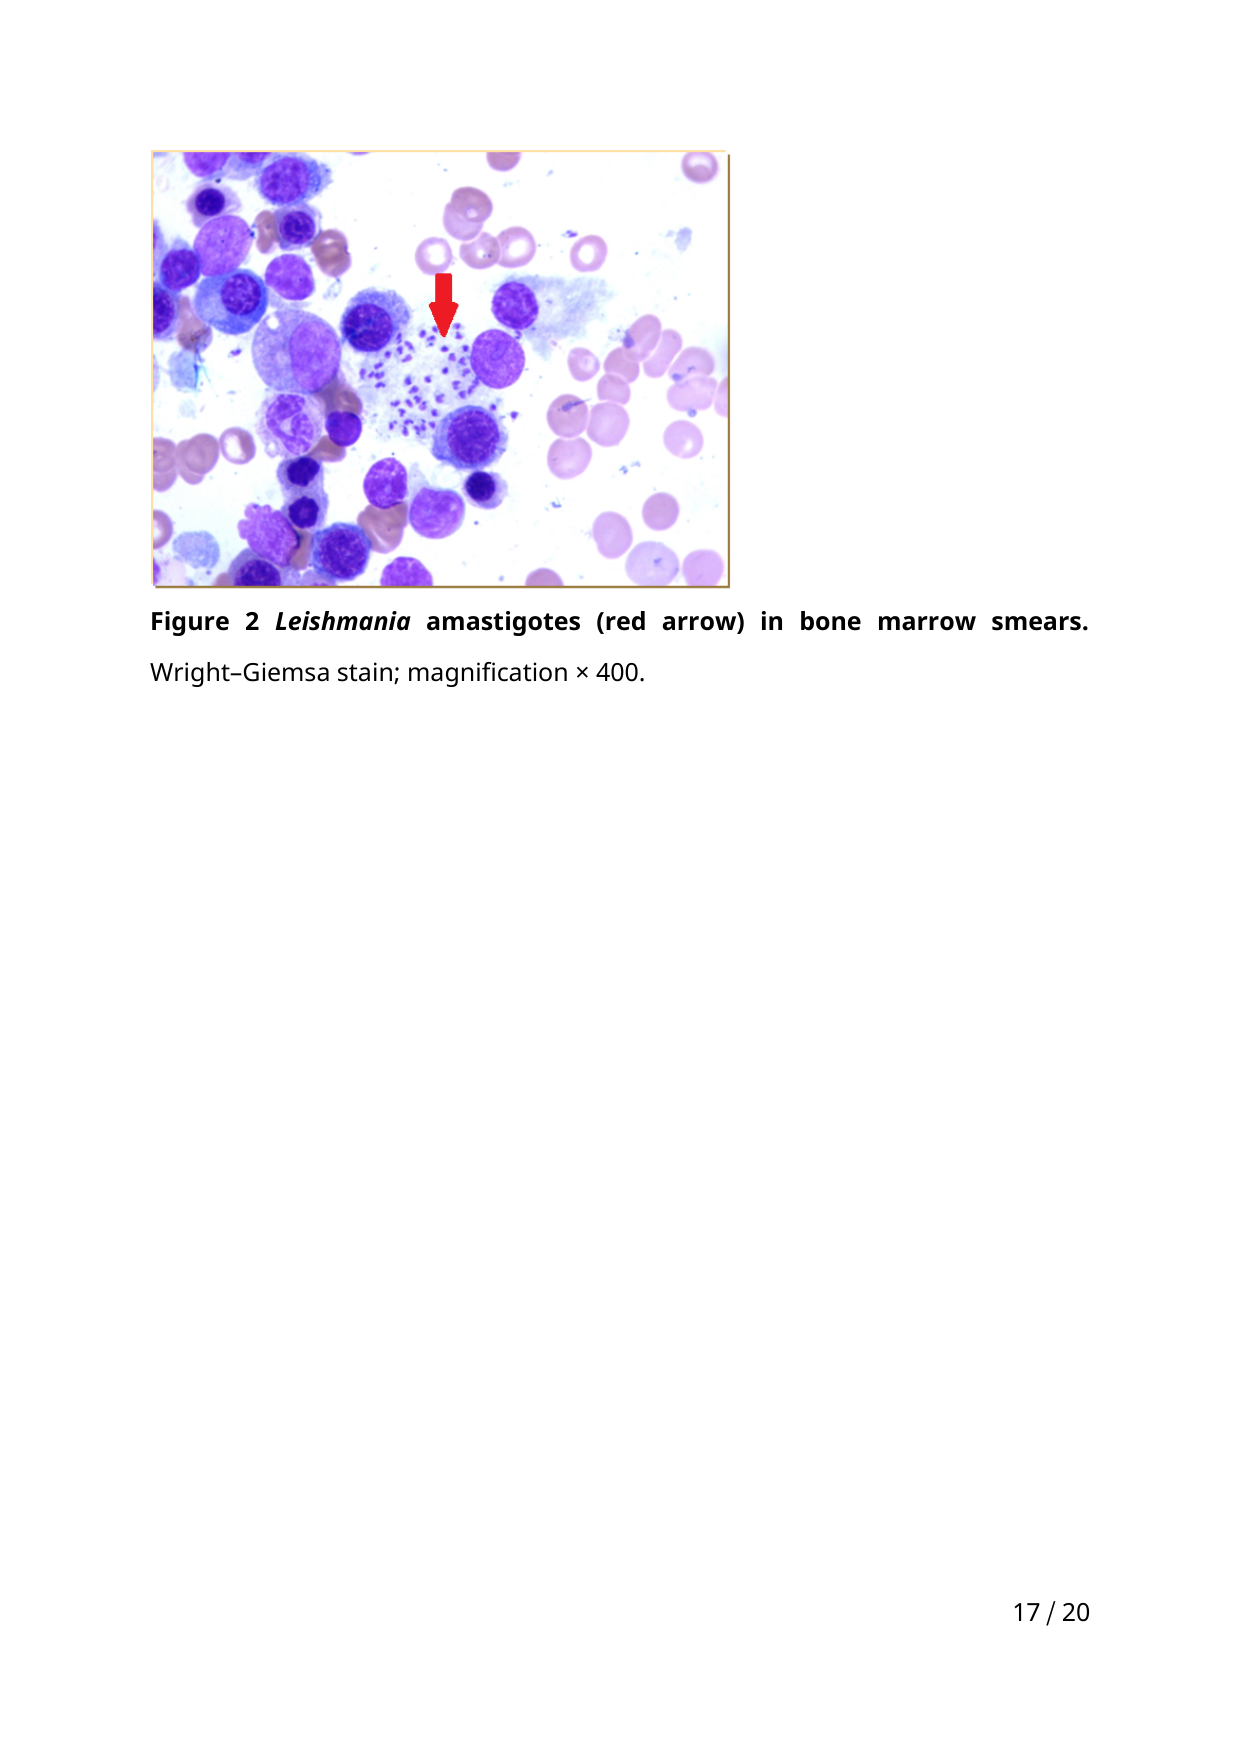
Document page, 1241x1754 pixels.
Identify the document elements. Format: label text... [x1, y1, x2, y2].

text Figure 2 Leishmania amastigotes (red arrow) in bone marrow smears. Wright–Giemsa stain; magnification × 400. [150, 603, 1090, 688]
picture [150, 150, 731, 589]
